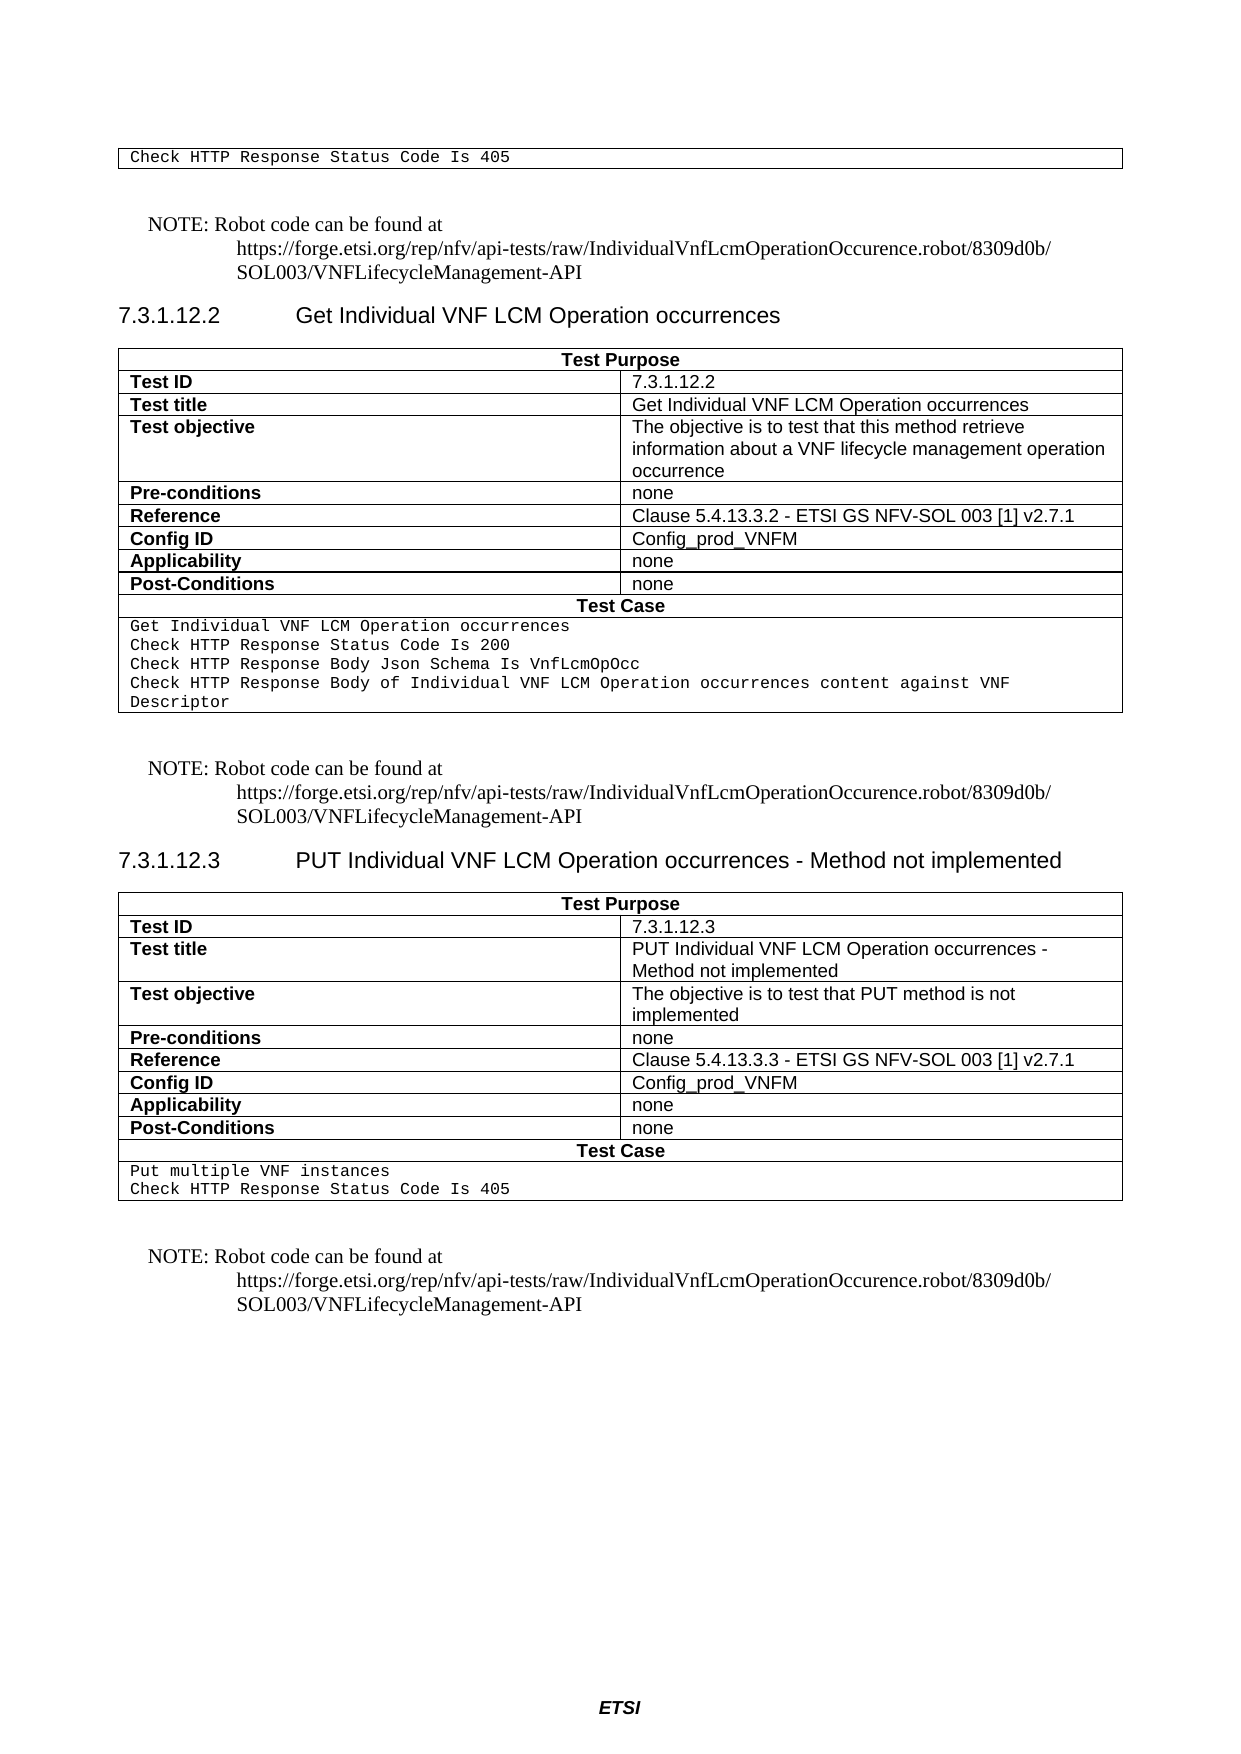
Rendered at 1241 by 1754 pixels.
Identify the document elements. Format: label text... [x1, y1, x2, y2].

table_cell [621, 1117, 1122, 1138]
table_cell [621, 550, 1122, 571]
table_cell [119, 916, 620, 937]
text NOTE: Robot code can be found at https://forge.etsi.org/rep/nfv/api-tests/raw/IndividualVnfLcmOperationOccurence.robot/8309d0b/SOL003/VNFLifecycleManagement-API [148, 1244, 1122, 1316]
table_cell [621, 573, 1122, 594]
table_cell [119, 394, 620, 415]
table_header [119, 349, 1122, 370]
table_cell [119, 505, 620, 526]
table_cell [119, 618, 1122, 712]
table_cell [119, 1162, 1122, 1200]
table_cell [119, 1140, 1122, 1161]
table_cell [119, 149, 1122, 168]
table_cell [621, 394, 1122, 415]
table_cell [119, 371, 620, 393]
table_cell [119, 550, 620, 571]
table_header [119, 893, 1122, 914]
subtitle 7.3.1.12.3 PUT Individual VNF LCM Operation occurrences - Method not implemented [118, 847, 1122, 873]
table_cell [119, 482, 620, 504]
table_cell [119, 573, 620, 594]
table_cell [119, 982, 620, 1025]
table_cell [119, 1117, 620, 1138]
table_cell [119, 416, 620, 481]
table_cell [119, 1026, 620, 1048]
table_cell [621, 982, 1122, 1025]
text NOTE: Robot code can be found at https://forge.etsi.org/rep/nfv/api-tests/raw/IndividualVnfLcmOperationOccurence.robot/8309d0b/SOL003/VNFLifecycleManagement-API [148, 211, 1122, 284]
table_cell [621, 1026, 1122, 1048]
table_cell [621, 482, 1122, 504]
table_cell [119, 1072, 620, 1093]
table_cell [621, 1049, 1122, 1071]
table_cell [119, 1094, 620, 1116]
text NOTE: Robot code can be found at https://forge.etsi.org/rep/nfv/api-tests/raw/IndividualVnfLcmOperationOccurence.robot/8309d0b/SOL003/VNFLifecycleManagement-API [148, 756, 1122, 828]
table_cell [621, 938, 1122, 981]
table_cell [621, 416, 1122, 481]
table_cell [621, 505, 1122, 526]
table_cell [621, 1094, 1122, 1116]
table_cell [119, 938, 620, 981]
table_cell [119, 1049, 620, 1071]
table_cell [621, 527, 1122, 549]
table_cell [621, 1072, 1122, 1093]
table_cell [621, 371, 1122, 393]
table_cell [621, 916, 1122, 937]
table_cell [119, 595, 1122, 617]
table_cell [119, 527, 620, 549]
subtitle 7.3.1.12.2 Get Individual VNF LCM Operation occurrences [118, 302, 1122, 329]
